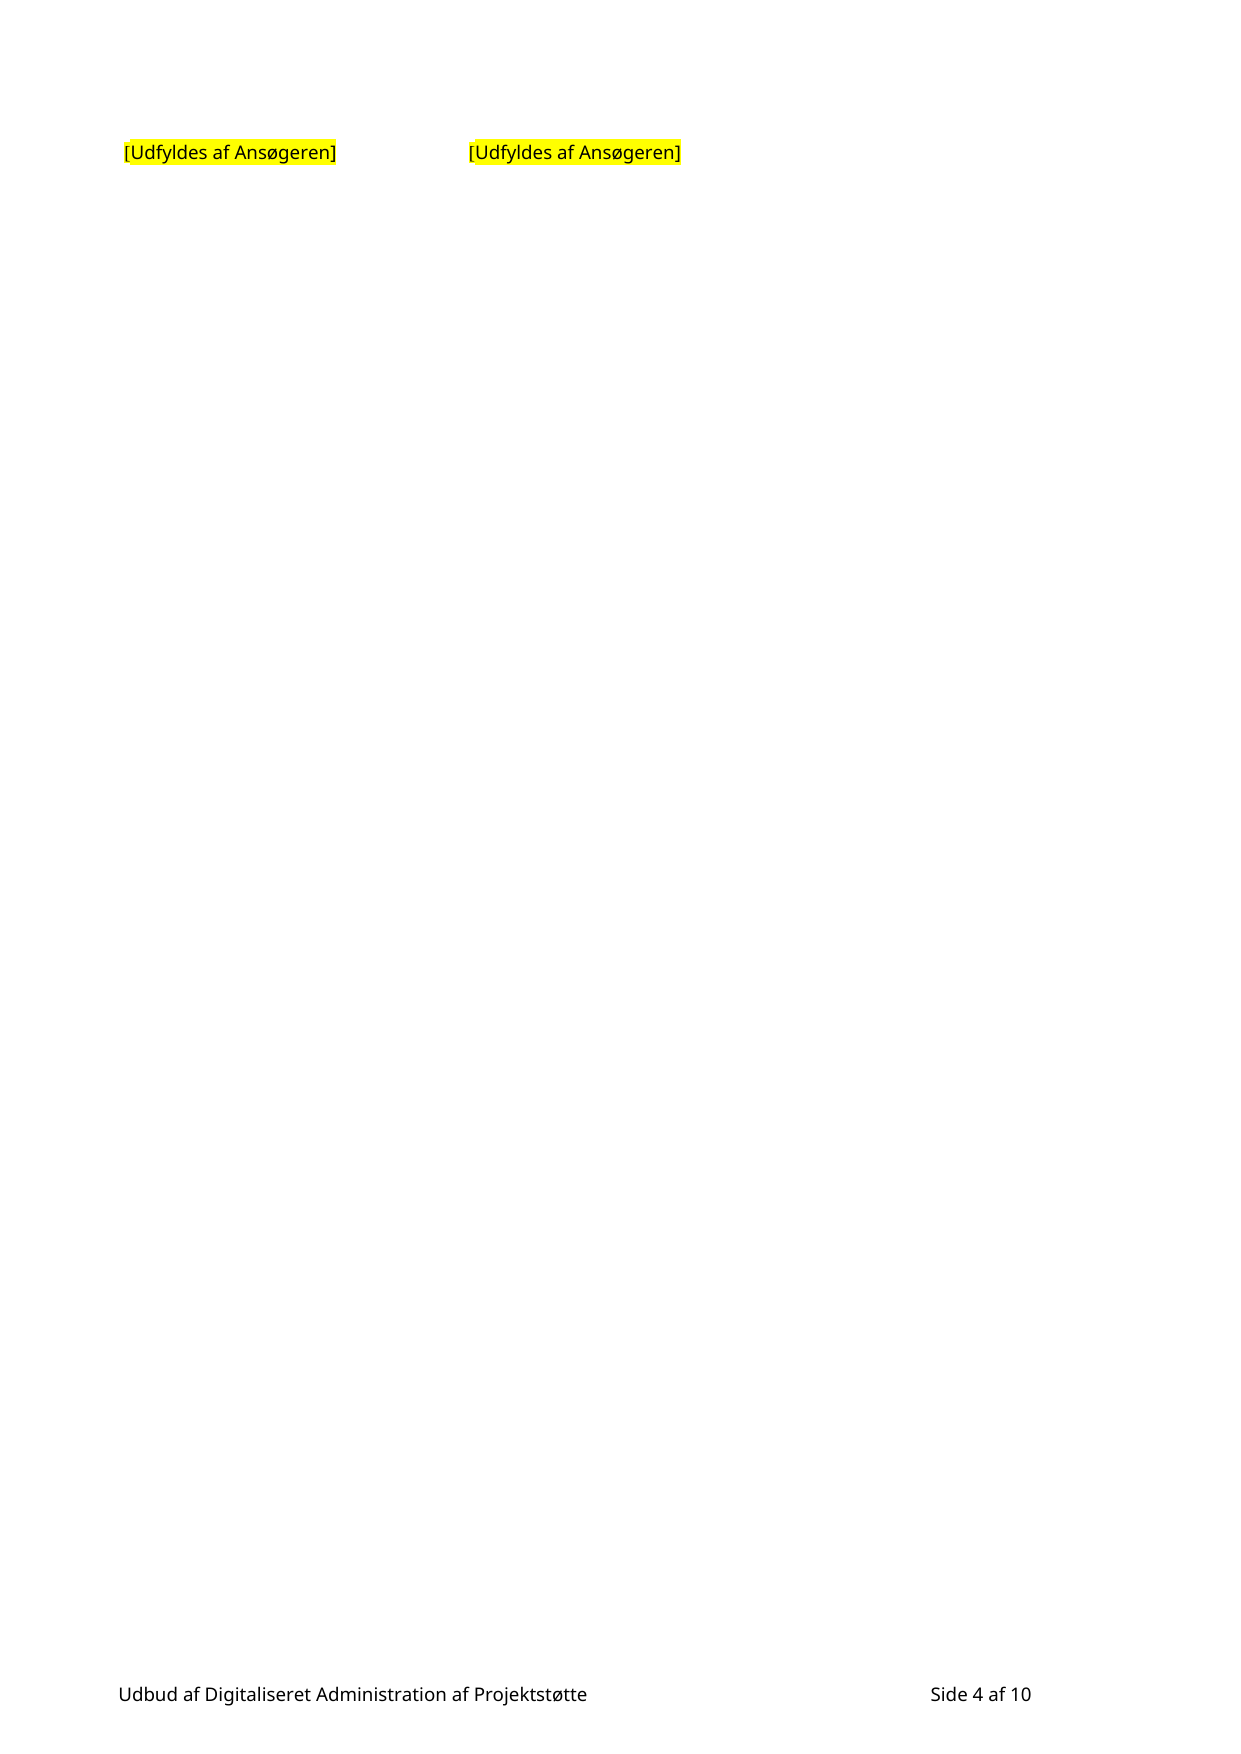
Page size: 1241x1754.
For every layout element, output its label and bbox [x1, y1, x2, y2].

table_header [118, 133, 458, 180]
table_header [458, 133, 856, 180]
